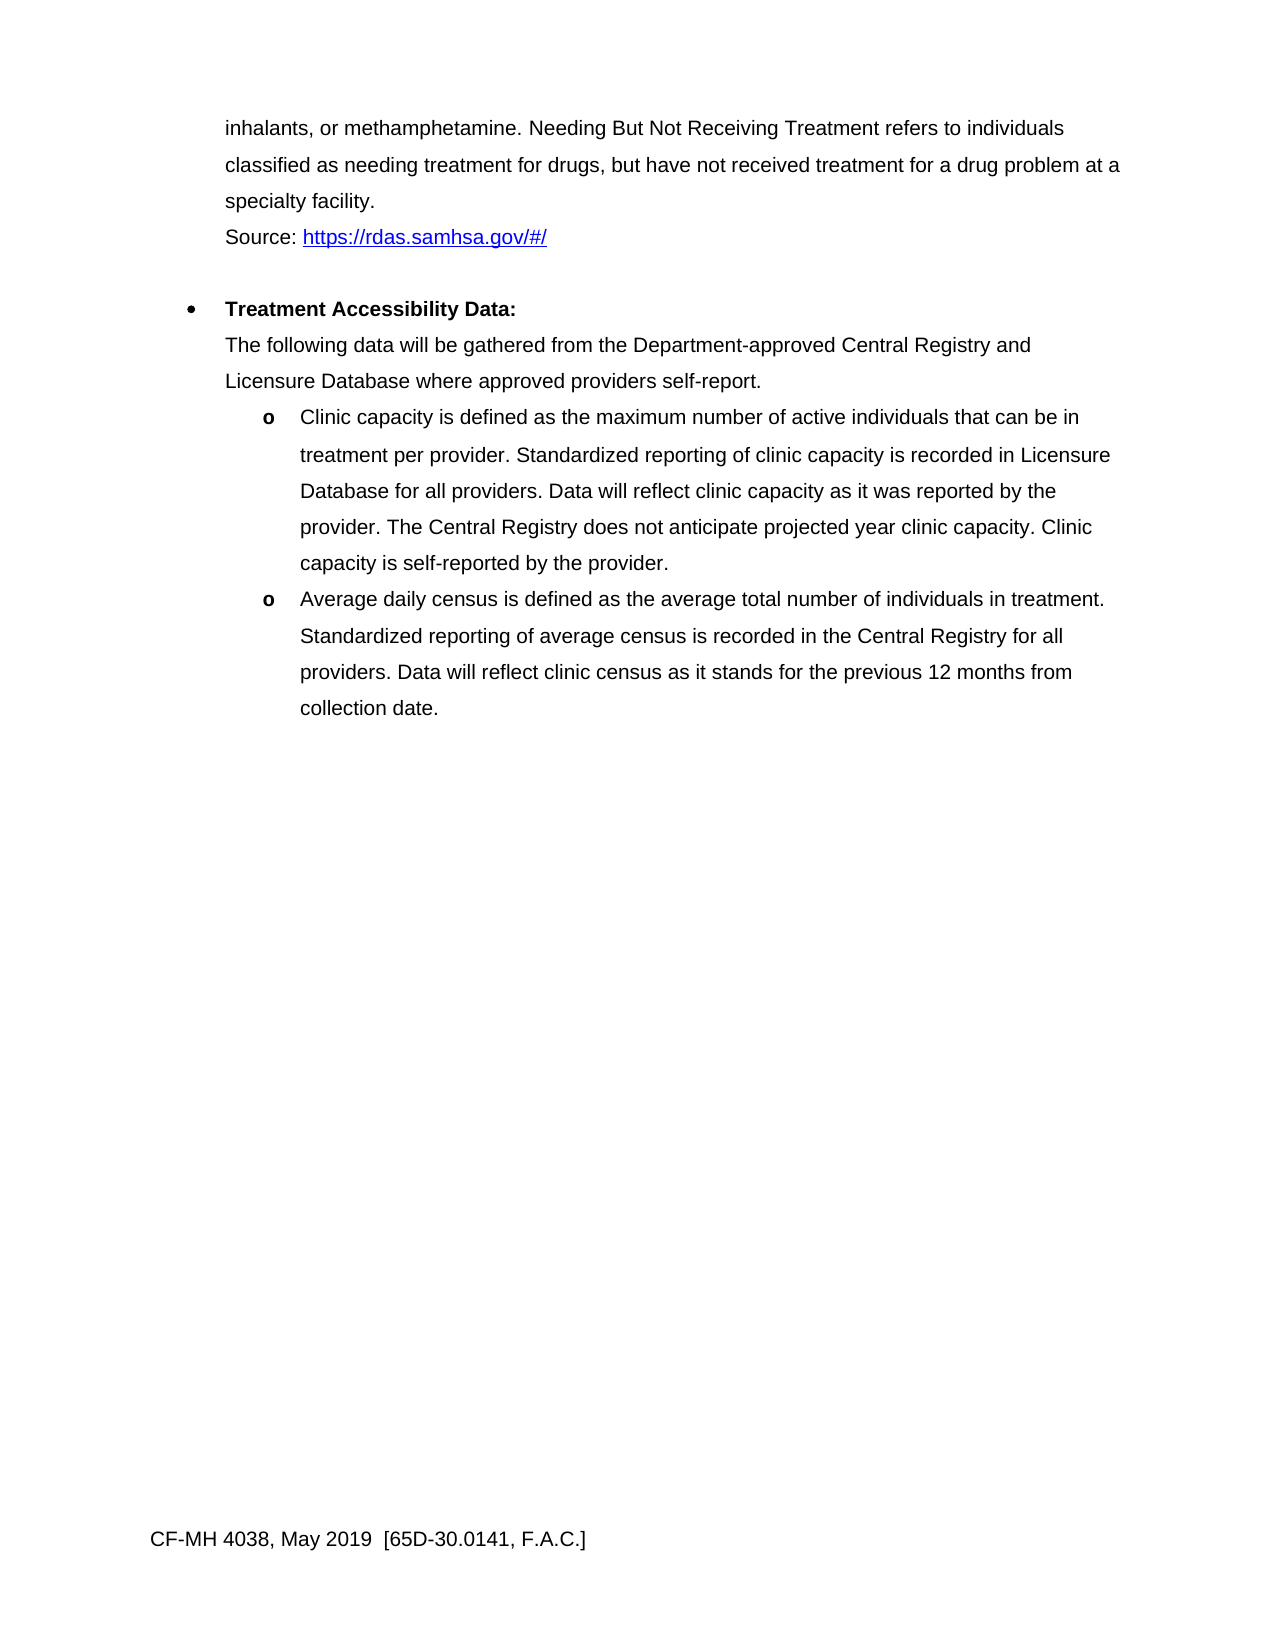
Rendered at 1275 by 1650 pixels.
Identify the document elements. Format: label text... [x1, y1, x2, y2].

list Average daily census is defined as the average total number of individuals in treatment. Standardized reporting of average census is recorded in the Central Registry for all providers. Data will reflect clinic census as it stands for the previous 12 months from collection date. [262, 586, 1125, 720]
text The following data will be gathered from the Department-approved Central Registry and Licensure Database where approved providers self-report. [225, 333, 1125, 393]
list Treatment Accessibility Data: [187, 297, 1125, 321]
text Source: https://rdas.samhsa.gov/#/ [225, 225, 1125, 249]
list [187, 112, 1125, 213]
list Clinic capacity is defined as the maximum number of active individuals that can be in treatment per provider. Standardized reporting of clinic capacity is recorded in Licensure Database for all providers. Data will reflect clinic capacity as it was reported by the provider. The Central Registry does not anticipate projected year clinic capacity. Clinic capacity is self-reported by the provider. [262, 405, 1125, 574]
